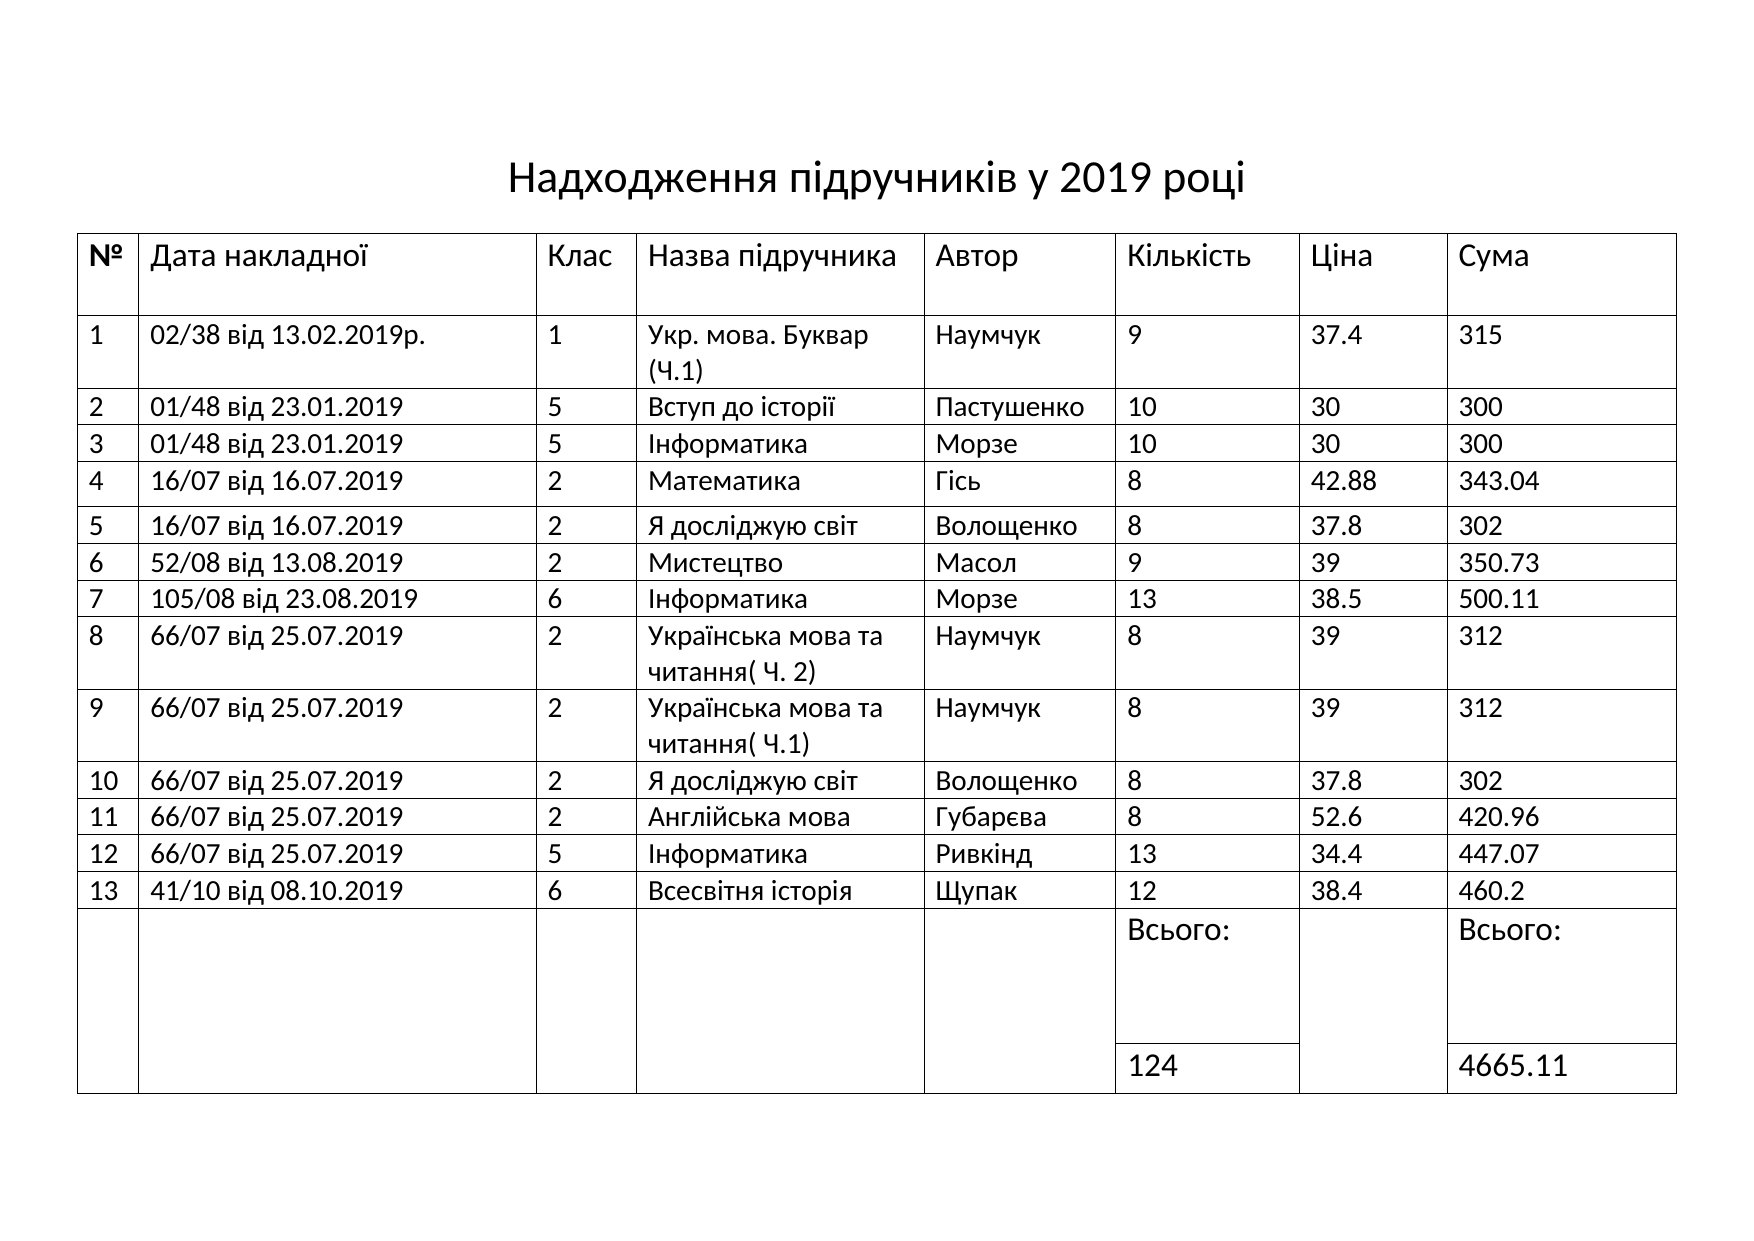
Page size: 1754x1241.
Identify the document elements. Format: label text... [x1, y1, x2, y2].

table_cell 01/48 від 23.01.2019 [139, 389, 536, 424]
table_cell Всього: [1116, 909, 1299, 1043]
table_cell 8 [1116, 762, 1299, 797]
table_header Автор [925, 234, 1115, 315]
table_cell Наумчук [925, 617, 1115, 688]
table_cell 66/07 від 25.07.2019 [139, 835, 536, 871]
table_header Клас [537, 234, 636, 315]
table_cell 312 [1448, 690, 1676, 761]
table_cell [139, 909, 536, 1093]
table_cell 2 [78, 389, 138, 424]
table_cell 52/08 від 13.08.2019 [139, 544, 536, 579]
table_cell Всього: [1448, 909, 1676, 1043]
table_cell 66/07 від 25.07.2019 [139, 617, 536, 688]
table_cell 39 [1300, 544, 1447, 579]
table_cell 16/07 від 16.07.2019 [139, 507, 536, 543]
table_cell 12 [1116, 872, 1299, 907]
table_cell 460.2 [1448, 872, 1676, 907]
table_cell 13 [78, 872, 138, 907]
table_cell 30 [1300, 389, 1447, 424]
table_cell Щупак [925, 872, 1115, 907]
table_header Ціна [1300, 234, 1447, 315]
table_cell 42.88 [1300, 462, 1447, 506]
table_cell [925, 909, 1115, 1093]
table_cell Масол [925, 544, 1115, 579]
table_cell Мистецтво [637, 544, 924, 579]
table_cell Ривкінд [925, 835, 1115, 871]
table_cell 66/07 від 25.07.2019 [139, 799, 536, 834]
table_cell 1 [78, 316, 138, 387]
table_cell 9 [1116, 544, 1299, 579]
table_cell 11 [78, 799, 138, 834]
table_cell Я досліджую світ [637, 762, 924, 797]
table_cell 2 [537, 799, 636, 834]
table_cell 7 [78, 581, 138, 616]
table_cell 3 [78, 425, 138, 461]
table_cell 4665.11 [1448, 1044, 1676, 1093]
table_cell 39 [1300, 690, 1447, 761]
table_cell 300 [1448, 425, 1676, 461]
table_cell Інформатика [637, 581, 924, 616]
table_cell 02/38 від 13.02.2019р. [139, 316, 536, 387]
table_cell 38.5 [1300, 581, 1447, 616]
table_cell [78, 909, 138, 1093]
table_cell Інформатика [637, 425, 924, 461]
table_cell 2 [537, 507, 636, 543]
table_cell Пастушенко [925, 389, 1115, 424]
table_cell 8 [1116, 507, 1299, 543]
table_cell 124 [1116, 1044, 1299, 1093]
table_cell Інформатика [637, 835, 924, 871]
table_cell 13 [1116, 581, 1299, 616]
table_cell 2 [537, 762, 636, 797]
table_cell 8 [1116, 462, 1299, 506]
table_cell 37.8 [1300, 762, 1447, 797]
table_cell 300 [1448, 389, 1676, 424]
table_cell 105/08 від 23.08.2019 [139, 581, 536, 616]
table_cell Вступ до історії [637, 389, 924, 424]
table_cell 500.11 [1448, 581, 1676, 616]
table_header Назва підручника [637, 234, 924, 315]
table_cell 5 [78, 507, 138, 543]
table_cell Всесвітня історія [637, 872, 924, 907]
table_cell 6 [537, 581, 636, 616]
table_cell Англійська мова [637, 799, 924, 834]
table_cell 01/48 від 23.01.2019 [139, 425, 536, 461]
table_cell 66/07 від 25.07.2019 [139, 762, 536, 797]
table_cell Волощенко [925, 507, 1115, 543]
table_cell Гісь [925, 462, 1115, 506]
table_cell 9 [1116, 316, 1299, 387]
table_cell 6 [78, 544, 138, 579]
table_cell 34.4 [1300, 835, 1447, 871]
table_cell 302 [1448, 762, 1676, 797]
table_cell 8 [1116, 617, 1299, 688]
table_cell 10 [1116, 389, 1299, 424]
table_cell 350.73 [1448, 544, 1676, 579]
table_cell 52.6 [1300, 799, 1447, 834]
table_cell Наумчук [925, 316, 1115, 387]
table_cell 38.4 [1300, 872, 1447, 907]
table_cell 66/07 від 25.07.2019 [139, 690, 536, 761]
table_cell Українська мова та читання( Ч.1) [637, 690, 924, 761]
table_cell [637, 909, 924, 1093]
table_cell Наумчук [925, 690, 1115, 761]
table_cell 2 [537, 462, 636, 506]
table_cell Волощенко [925, 762, 1115, 797]
text Надходження підручників у 2019 році [88, 148, 1665, 203]
table_cell 41/10 від 08.10.2019 [139, 872, 536, 907]
table_cell 4 [78, 462, 138, 506]
table_cell 8 [78, 617, 138, 688]
table_cell 30 [1300, 425, 1447, 461]
table_cell 10 [78, 762, 138, 797]
table_cell 2 [537, 544, 636, 579]
table_cell Укр. мова. Буквар (Ч.1) [637, 316, 924, 387]
table_cell Морзе [925, 581, 1115, 616]
table_cell 343.04 [1448, 462, 1676, 506]
table_cell 12 [78, 835, 138, 871]
table_header № [78, 234, 138, 315]
table_header Сума [1448, 234, 1676, 315]
table_cell 9 [78, 690, 138, 761]
table_cell 2 [537, 690, 636, 761]
table_cell 315 [1448, 316, 1676, 387]
table_cell 2 [537, 617, 636, 688]
table_cell Губарєва [925, 799, 1115, 834]
table_cell 5 [537, 835, 636, 871]
table_cell Математика [637, 462, 924, 506]
table_cell 10 [1116, 425, 1299, 461]
table_header Дата накладної [139, 234, 536, 315]
table_cell 37.4 [1300, 316, 1447, 387]
table_cell 312 [1448, 617, 1676, 688]
table_cell [537, 909, 636, 1093]
table_cell 13 [1116, 835, 1299, 871]
table_cell Морзе [925, 425, 1115, 461]
table_cell [1300, 909, 1447, 1093]
table_cell Я досліджую світ [637, 507, 924, 543]
table_cell 8 [1116, 799, 1299, 834]
table_cell 5 [537, 425, 636, 461]
table_cell 37.8 [1300, 507, 1447, 543]
table_cell 447.07 [1448, 835, 1676, 871]
table_header Кількість [1116, 234, 1299, 315]
table_cell 6 [537, 872, 636, 907]
table_cell 8 [1116, 690, 1299, 761]
table_cell 39 [1300, 617, 1447, 688]
table_cell 302 [1448, 507, 1676, 543]
table_cell 16/07 від 16.07.2019 [139, 462, 536, 506]
table_cell 420.96 [1448, 799, 1676, 834]
table_cell 1 [537, 316, 636, 387]
table_cell 5 [537, 389, 636, 424]
table_cell Українська мова та читання( Ч. 2) [637, 617, 924, 688]
